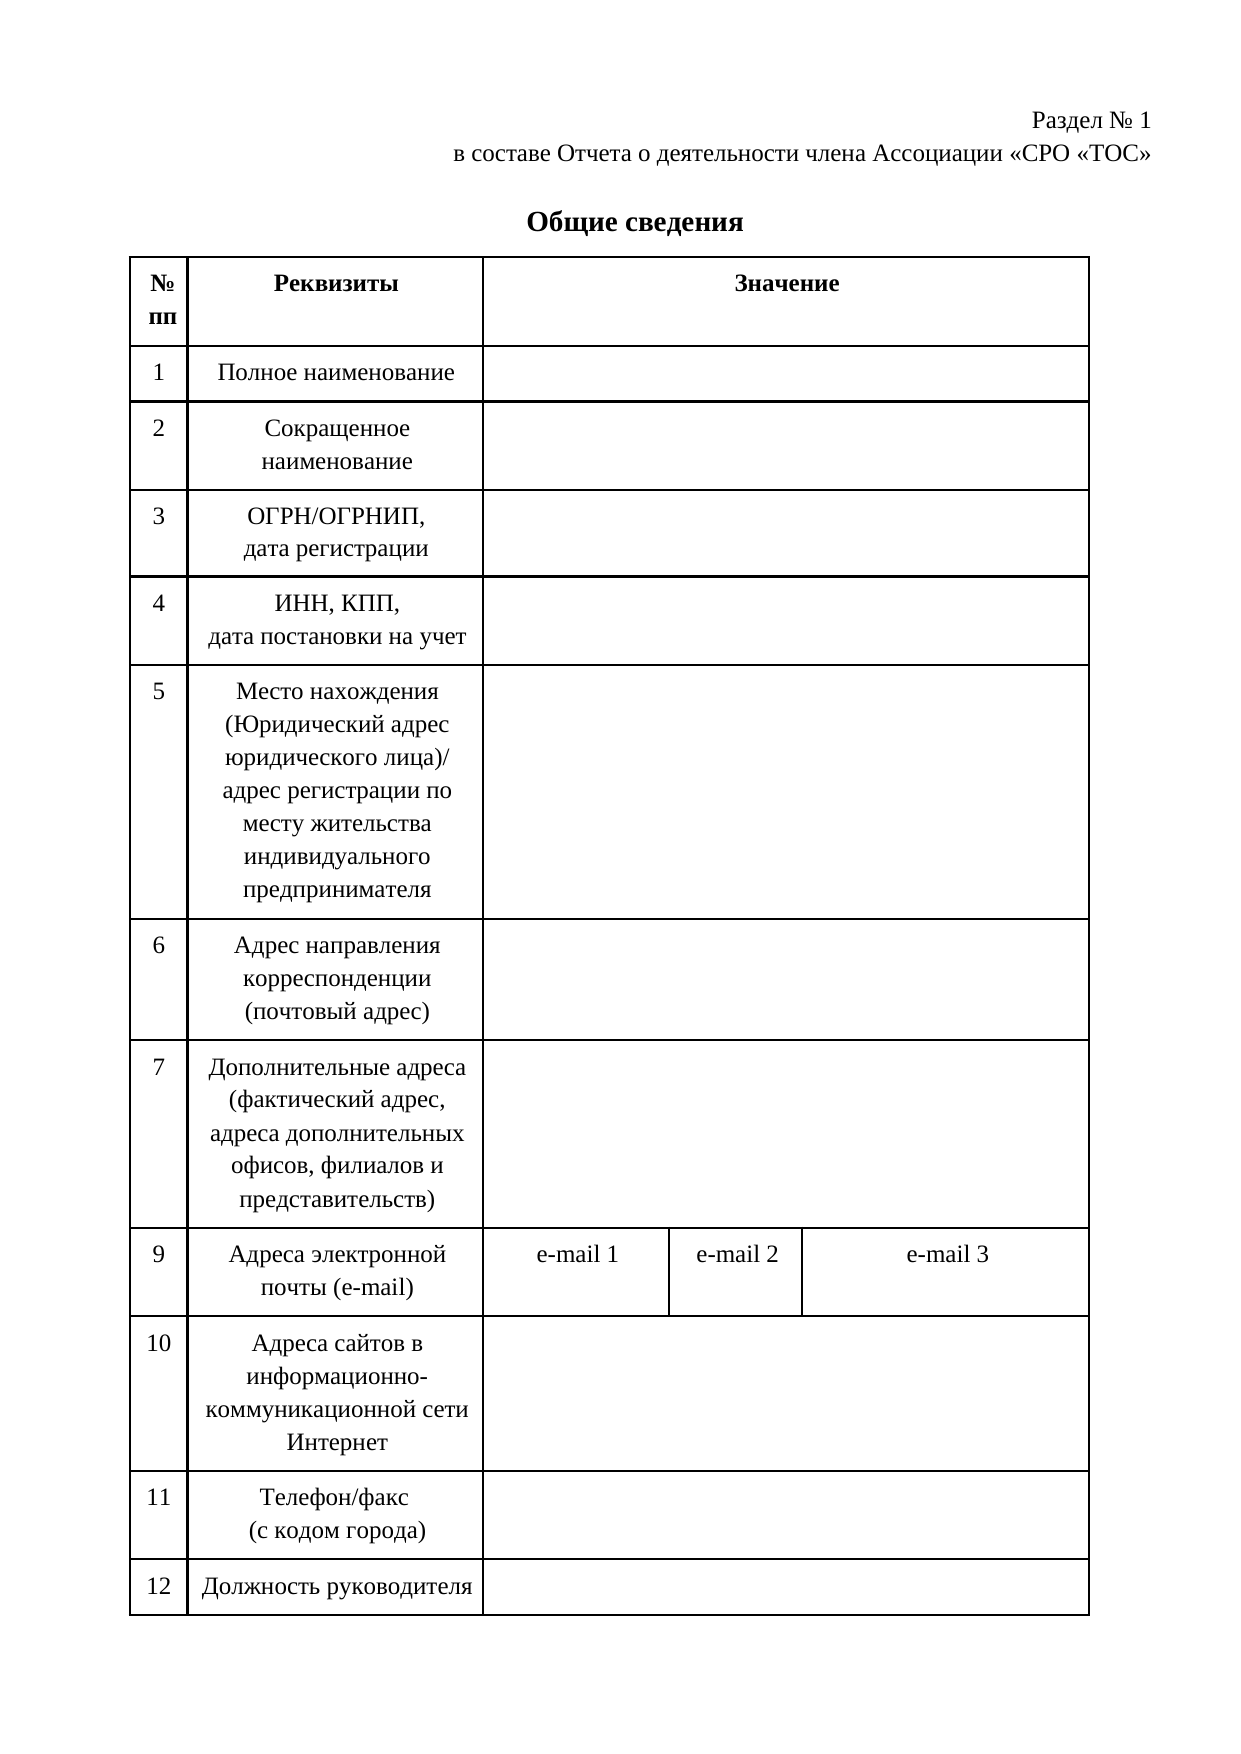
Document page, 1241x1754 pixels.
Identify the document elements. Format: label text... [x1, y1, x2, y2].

table_cell Полное наименование [189, 347, 482, 400]
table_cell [189, 1560, 482, 1614]
table_cell ИНН, КПП, дата постановки на учет [189, 578, 482, 664]
table_cell [484, 491, 1088, 575]
table_cell Дополнительные адреса (фактический адрес, адреса дополнительных офисов, филиалов и представительств) [189, 1041, 482, 1227]
text в составе Отчета о деятельности члена Ассоциации «СРО «ТОС» [118, 138, 1152, 167]
table_cell Место нахождения (Юридический адрес юридического лица)/ адрес регистрации по месту жительства индивидуального предпринимателя [189, 666, 482, 917]
text Раздел № 1 [118, 105, 1152, 134]
table_cell [484, 403, 1088, 489]
table_cell e-mail 3 [803, 1229, 1088, 1315]
table_cell Телефон/факс (с кодом города) [189, 1472, 482, 1558]
table_cell ОГРН/ОГРНИП, дата регистрации [189, 491, 482, 575]
table_cell [484, 347, 1088, 400]
table_header Значение [484, 258, 1088, 344]
table_cell 3 [131, 491, 186, 575]
table_cell 2 [131, 403, 186, 489]
table_cell Адреса сайтов в информационно-коммуникационной сети Интернет [189, 1317, 482, 1470]
table_cell 5 [131, 666, 186, 917]
table_cell Сокращенное наименование [189, 403, 482, 489]
table_cell [484, 666, 1088, 917]
table_cell [484, 1560, 1088, 1614]
table_cell 12 [131, 1560, 186, 1614]
text Общие сведения [118, 204, 1152, 238]
table_cell [484, 578, 1088, 664]
table_cell Адрес направления корреспонденции (почтовый адрес) [189, 920, 482, 1039]
table_cell 11 [131, 1472, 186, 1558]
table_cell Адреса электронной почты (e-mail) [189, 1229, 482, 1315]
table_cell 4 [131, 578, 186, 664]
table_cell [484, 1041, 1088, 1227]
table_cell e-mail 1 [484, 1229, 668, 1315]
table_header Реквизиты [189, 258, 482, 344]
table_header № пп [131, 258, 186, 344]
table_cell [484, 1472, 1088, 1558]
table_cell 7 [131, 1041, 186, 1227]
table_cell 9 [131, 1229, 186, 1315]
table_cell [484, 1317, 1088, 1470]
table_cell 1 [131, 347, 186, 400]
table_cell [484, 920, 1088, 1039]
table_cell 6 [131, 920, 186, 1039]
table_cell e-mail 2 [670, 1229, 801, 1315]
table_cell 10 [131, 1317, 186, 1470]
